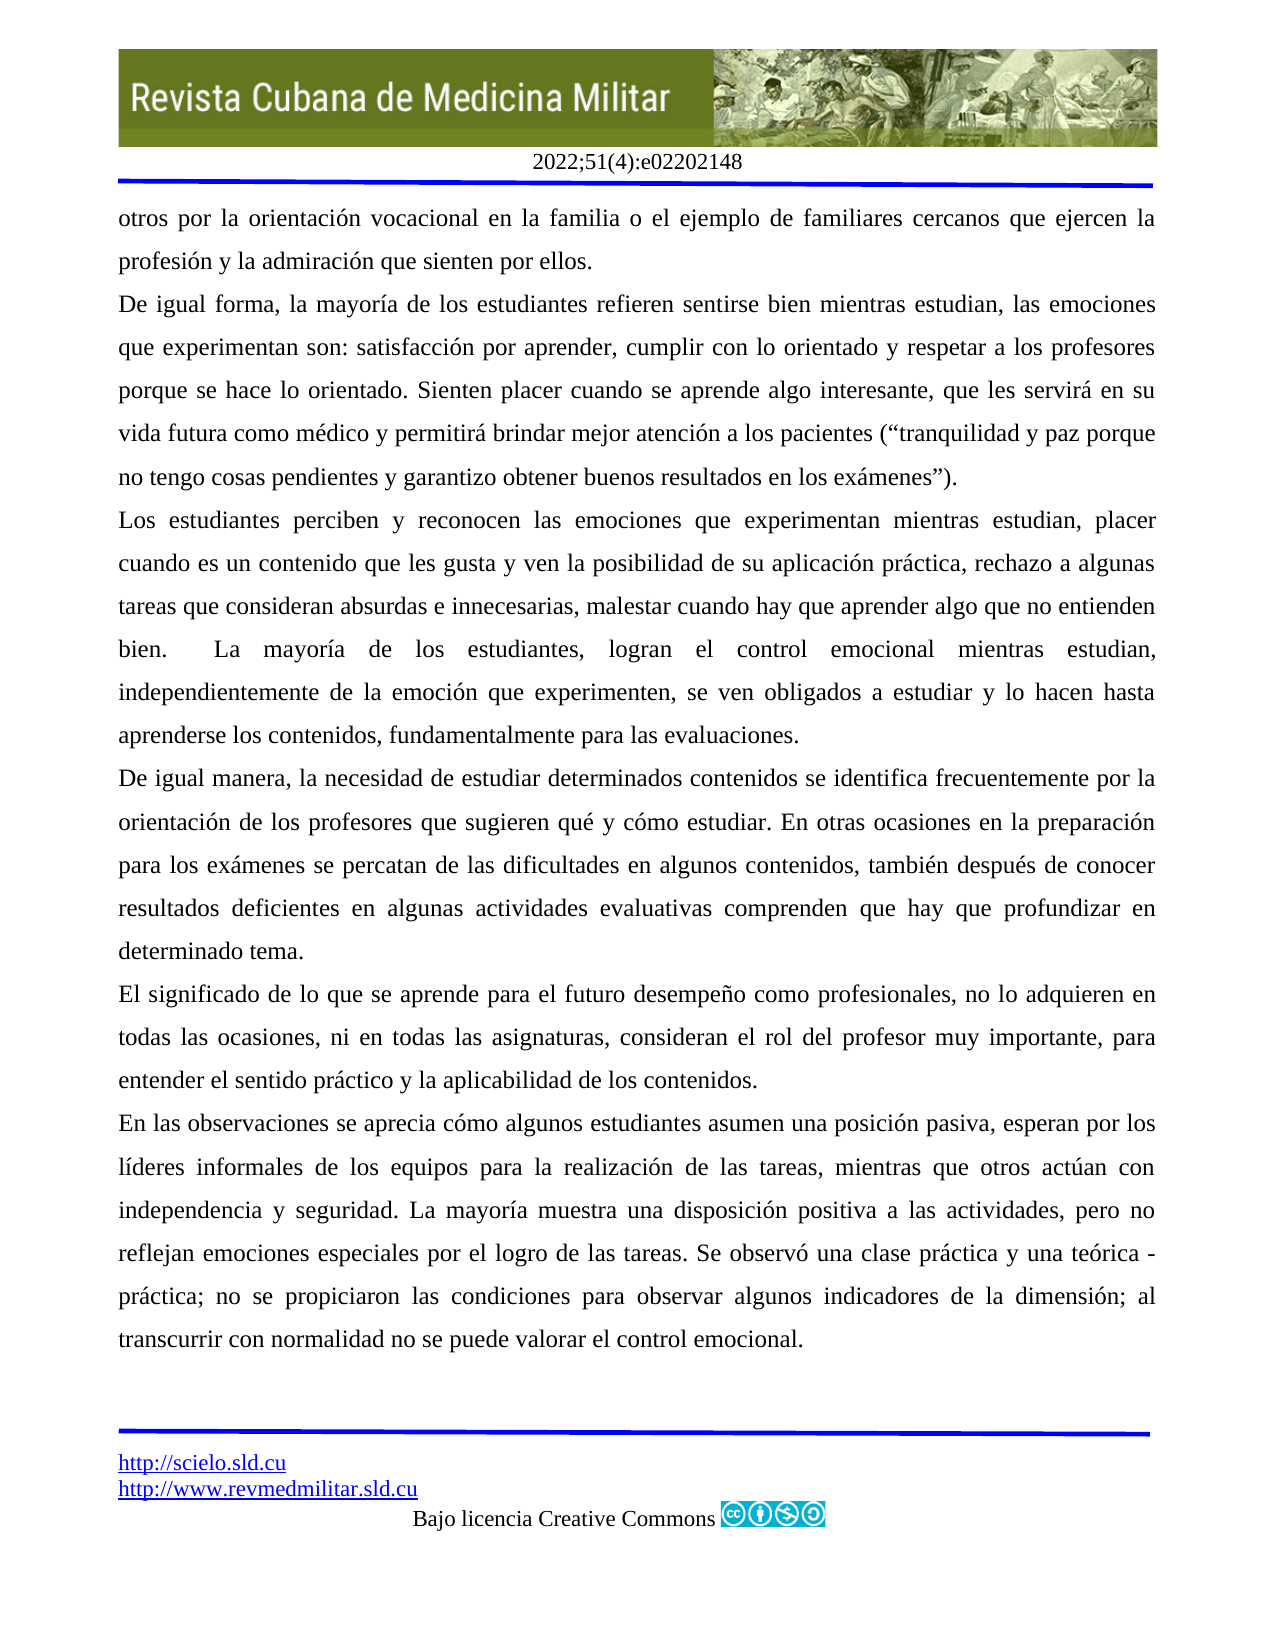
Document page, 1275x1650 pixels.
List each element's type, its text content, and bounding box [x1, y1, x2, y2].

picture [720, 1501, 826, 1527]
text El significado de lo que se aprende para el futuro desempeño como profesionales, no lo adquieren en todas las ocasiones, ni en todas las asignaturas, consideran el rol del profesor muy importante, para entender el sentido práctico y la aplicabilidad de los contenidos. [118, 979, 1157, 1094]
text De igual manera, la necesidad de estudiar determinados contenidos se identifica frecuentemente por la orientación de los profesores que sugieren qué y cómo estudiar. En otras ocasiones en la preparación para los exámenes se percatan de las dificultades en algunos contenidos, también después de conocer resultados deficientes en algunas actividades evaluativas comprenden que hay que profundizar en determinado tema. [118, 763, 1157, 965]
text En las observaciones se aprecia cómo algunos estudiantes asumen una posición pasiva, esperan por los líderes informales de los equipos para la realización de las tareas, mientras que otros actúan con independencia y seguridad. La mayoría muestra una disposición positiva a las actividades, pero no reflejan emociones especiales por el logro de las tareas. Se observó una clase práctica y una teórica - práctica; no se propiciaron las condiciones para observar algunos indicadores de la dimensión; al transcurrir con normalidad no se puede valorar el control emocional. [118, 1108, 1157, 1353]
picture [118, 49, 1158, 147]
text Los estudiantes perciben y reconocen las emociones que experimentan mientras estudian, placer cuando es un contenido que les gusta y ven la posibilidad de su aplicación práctica, rechazo a algunas tareas que consideran absurdas e innecesarias, malestar cuando hay que aprender algo que no entienden bien. La mayoría de los estudiantes, logran el control emocional mientras estudian, independientemente de la emoción que experimenten, se ven obligados a estudiar y lo hacen hasta aprenderse los contenidos, fundamentalmente para las evaluaciones. [118, 505, 1157, 749]
text De igual forma, la mayoría de los estudiantes refieren sentirse bien mientras estudian, las emociones que experimentan son: satisfacción por aprender, cumplir con lo orientado y respetar a los profesores porque se hace lo orientado. Sienten placer cuando se aprende algo interesante, que les servirá en su vida futura como médico y permitirá brindar mejor atención a los pacientes (“tranquilidad y paz porque no tengo cosas pendientes y garantizo obtener buenos resultados en los exámenes”). [118, 289, 1157, 490]
